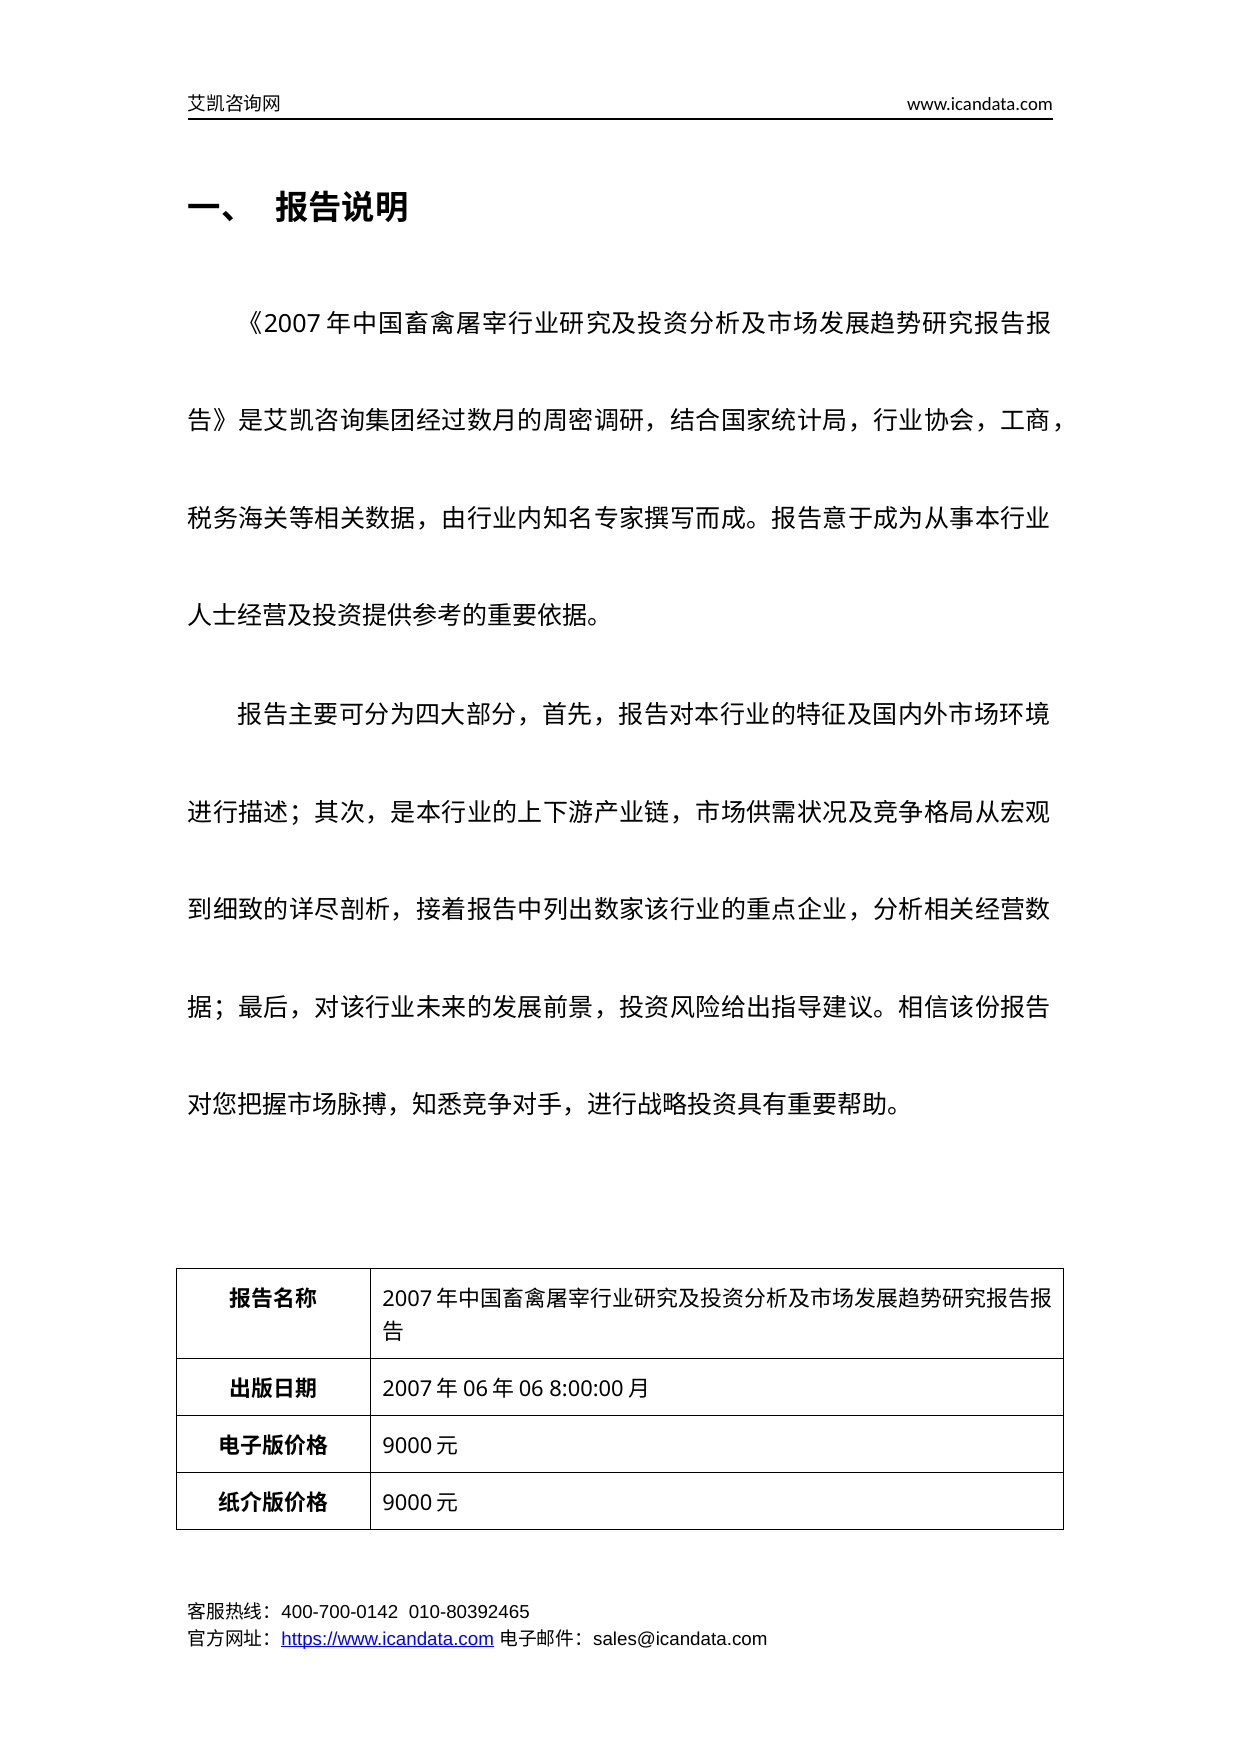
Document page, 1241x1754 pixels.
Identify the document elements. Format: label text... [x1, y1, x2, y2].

table_cell 9000元 [371, 1473, 1063, 1529]
table_cell 纸介版价格 [177, 1473, 370, 1529]
text 《2007年中国畜禽屠宰行业研究及投资分析及市场发展趋势研究报告报告》是艾凯咨询集团经过数月的周密调研，结合国家统计局，行业协会，工商，税务海关等相关数据，由行业内知名专家撰写而成。报告意于成为从事本行业人士经营及投资提供参考的重要依据。 [187, 289, 1053, 646]
table_cell 电子版价格 [177, 1416, 370, 1472]
table_cell 2007年06年06 8:00:00月 [371, 1359, 1063, 1415]
subtitle 报告说明 [187, 172, 1053, 237]
table_cell 9000元 [371, 1416, 1063, 1472]
text 报告主要可分为四大部分，首先，报告对本行业的特征及国内外市场环境进行描述；其次，是本行业的上下游产业链，市场供需状况及竞争格局从宏观到细致的详尽剖析，接着报告中列出数家该行业的重点企业，分析相关经营数据；最后，对该行业未来的发展前景，投资风险给出指导建议。相信该份报告对您把握市场脉搏，知悉竞争对手，进行战略投资具有重要帮助。 [187, 681, 1053, 1136]
table_cell 出版日期 [177, 1359, 370, 1415]
table_header 2007年中国畜禽屠宰行业研究及投资分析及市场发展趋势研究报告报告 [371, 1269, 1063, 1358]
table_header 报告名称 [177, 1269, 370, 1358]
